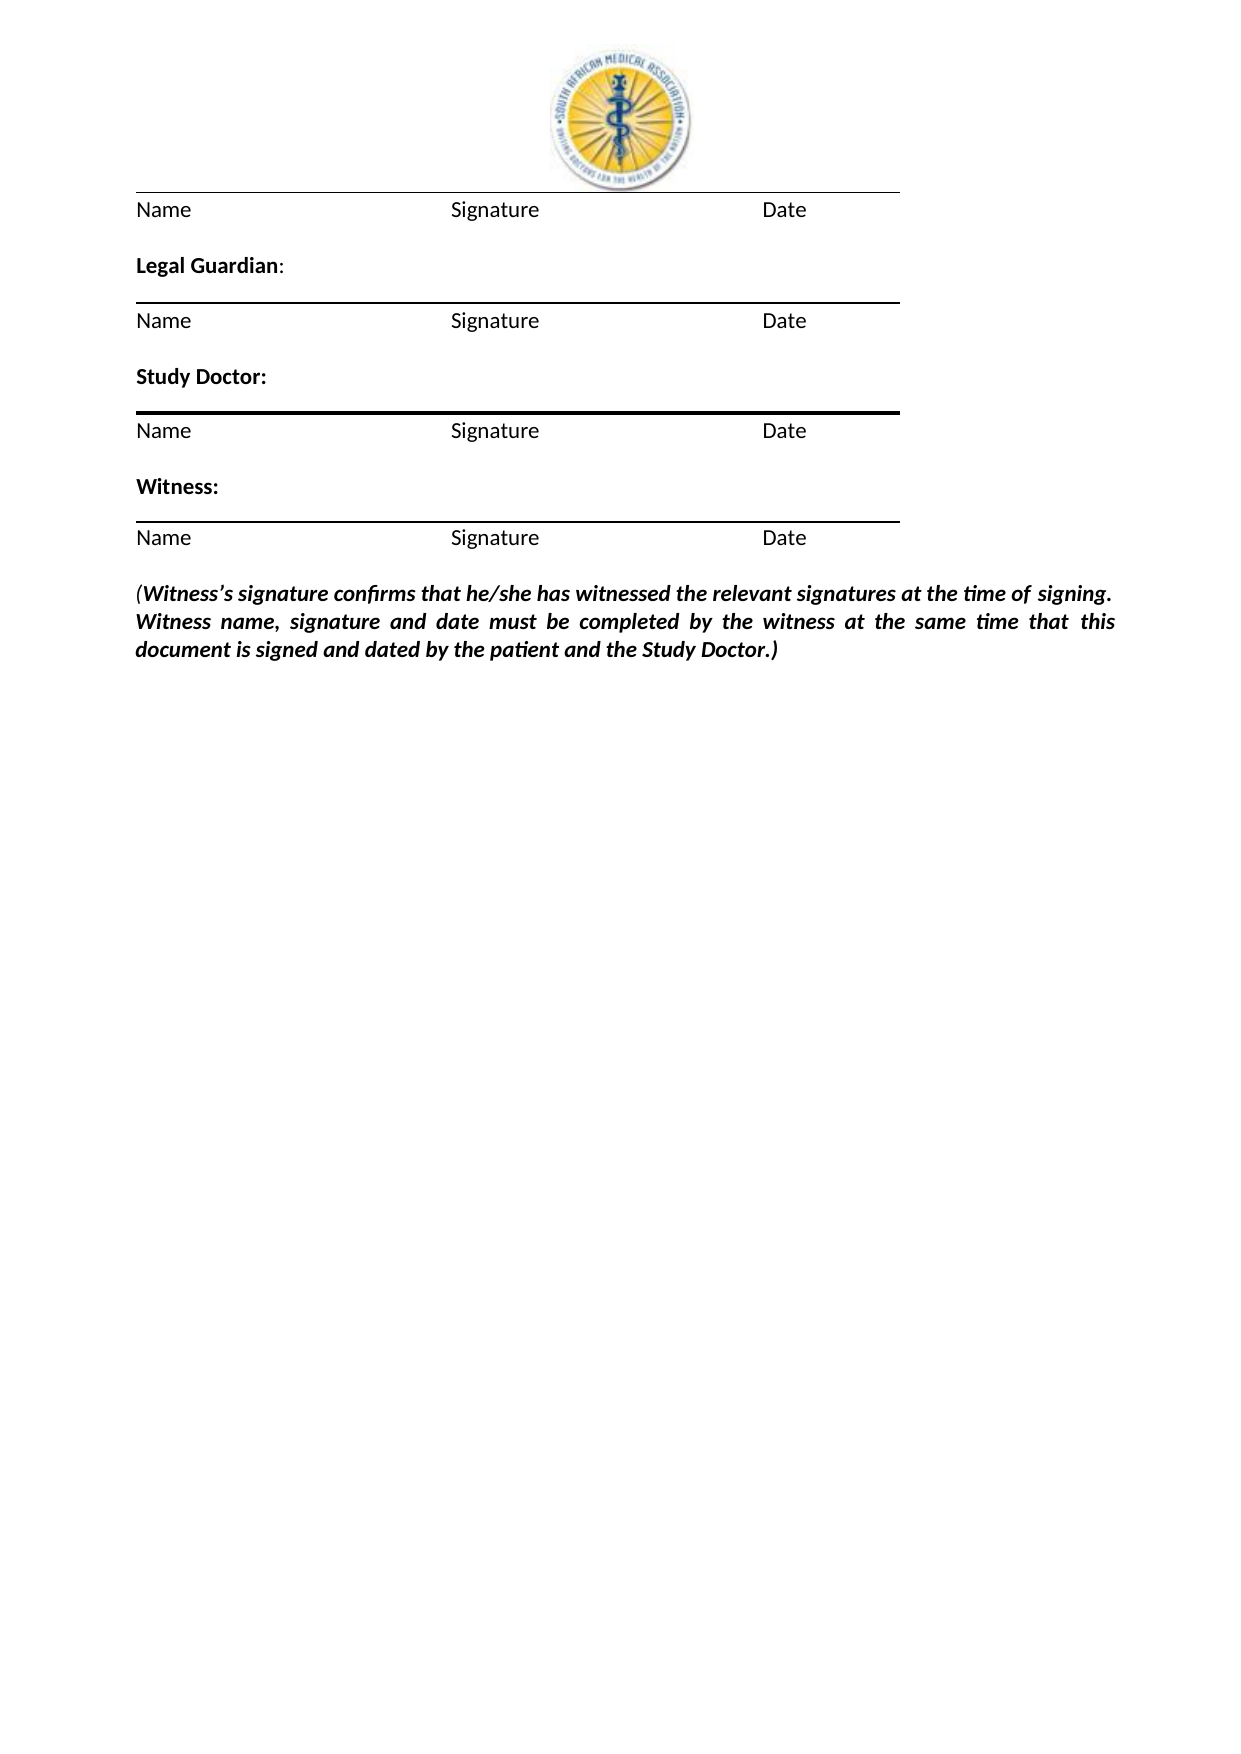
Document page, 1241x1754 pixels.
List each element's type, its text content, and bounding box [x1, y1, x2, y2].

picture [549, 44, 694, 192]
table_cell Date [645, 415, 900, 521]
table_cell Signature [368, 304, 645, 411]
table_cell Name Study Doctor: [136, 304, 368, 411]
table_cell Signature [368, 415, 645, 521]
table_cell Name Witness: [136, 415, 368, 521]
table_cell Name Legal Guardian: [136, 193, 368, 302]
table_cell Signature [368, 193, 645, 302]
text (Witness’s signature confirms that he/she has witnessed the relevant signatures at the time of signing. Witness name, signature and date must be completed by the witness at the same time that this document is signed and dated by the patient and the Study Doctor.) [135, 579, 1115, 663]
table_cell Date [645, 193, 900, 302]
table_cell Signature [368, 523, 645, 551]
table_cell Name [136, 523, 368, 551]
table_cell Date [645, 304, 900, 411]
table_cell Date [645, 523, 900, 551]
